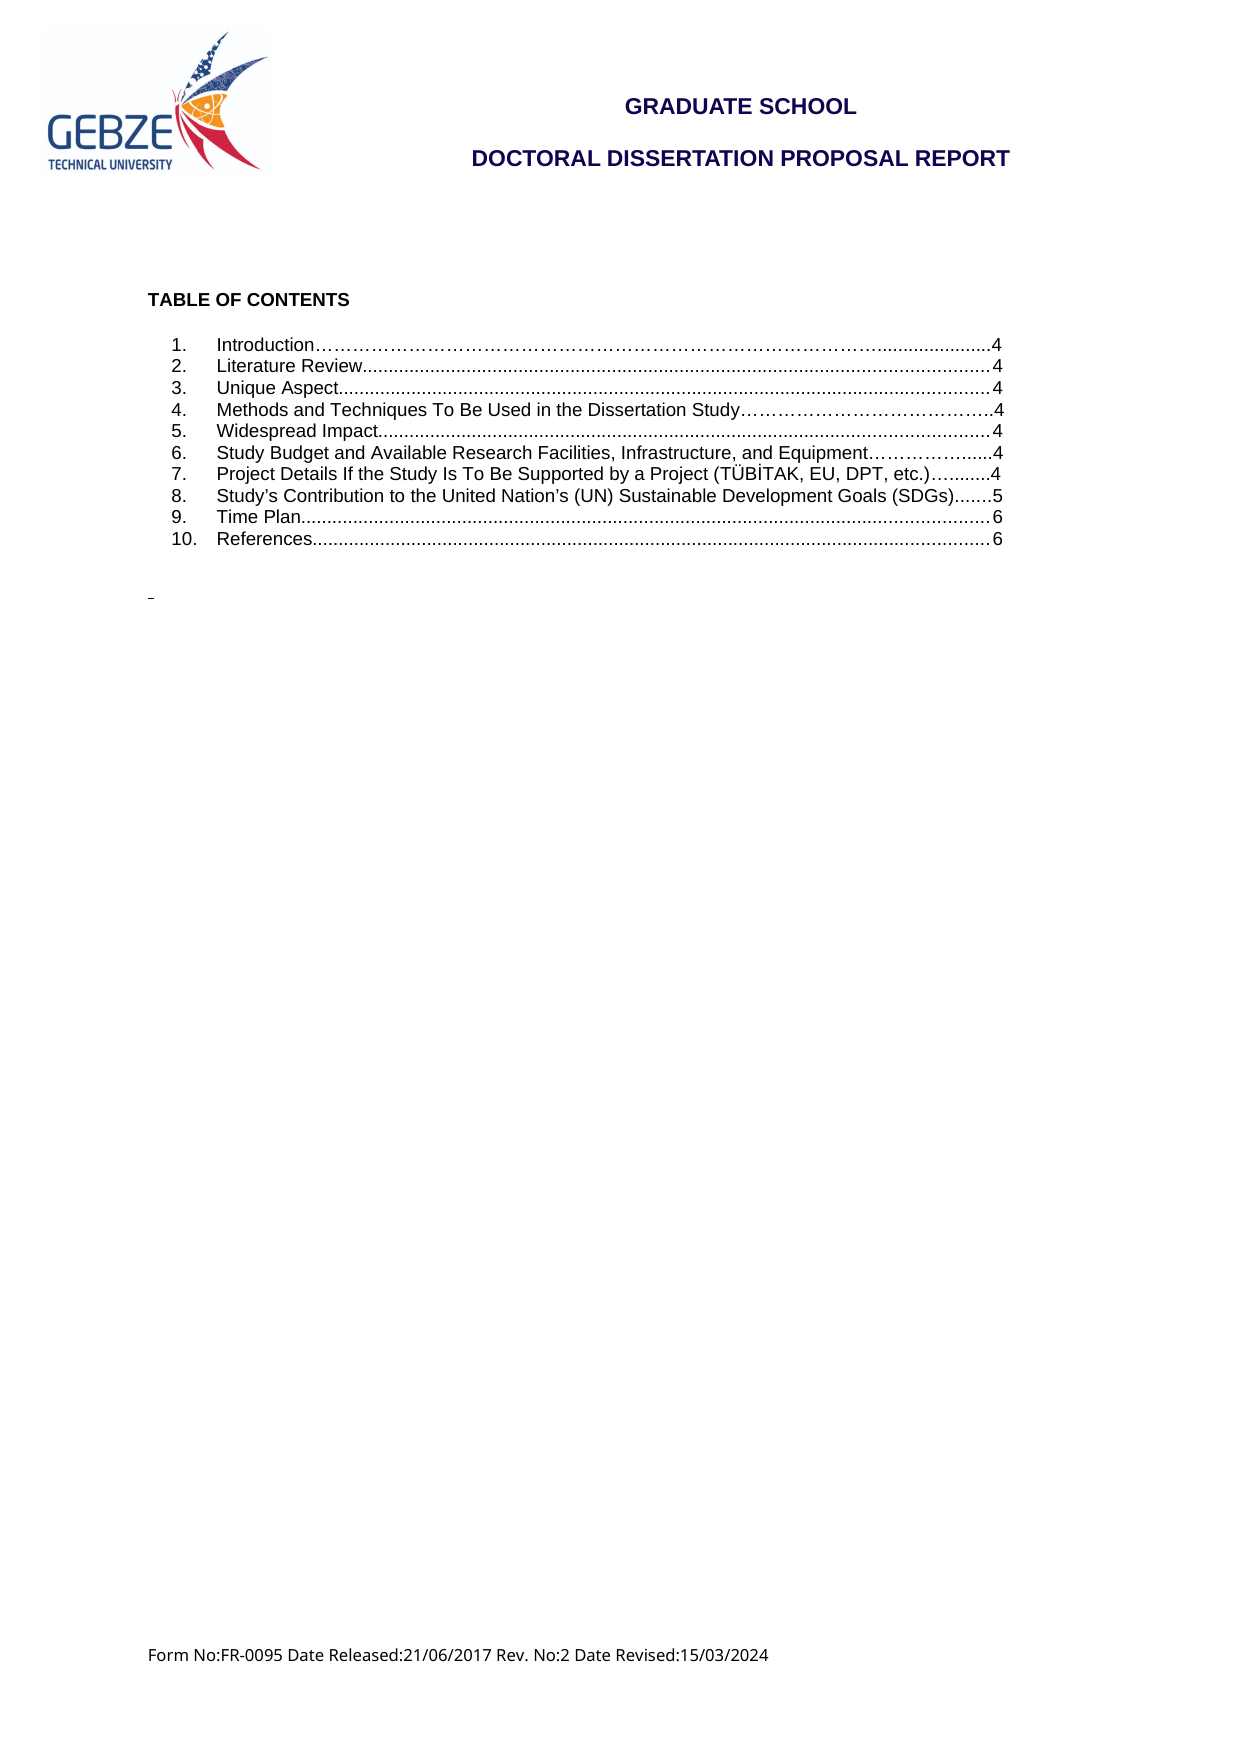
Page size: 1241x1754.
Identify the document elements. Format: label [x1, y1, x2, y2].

picture [40, 27, 272, 174]
